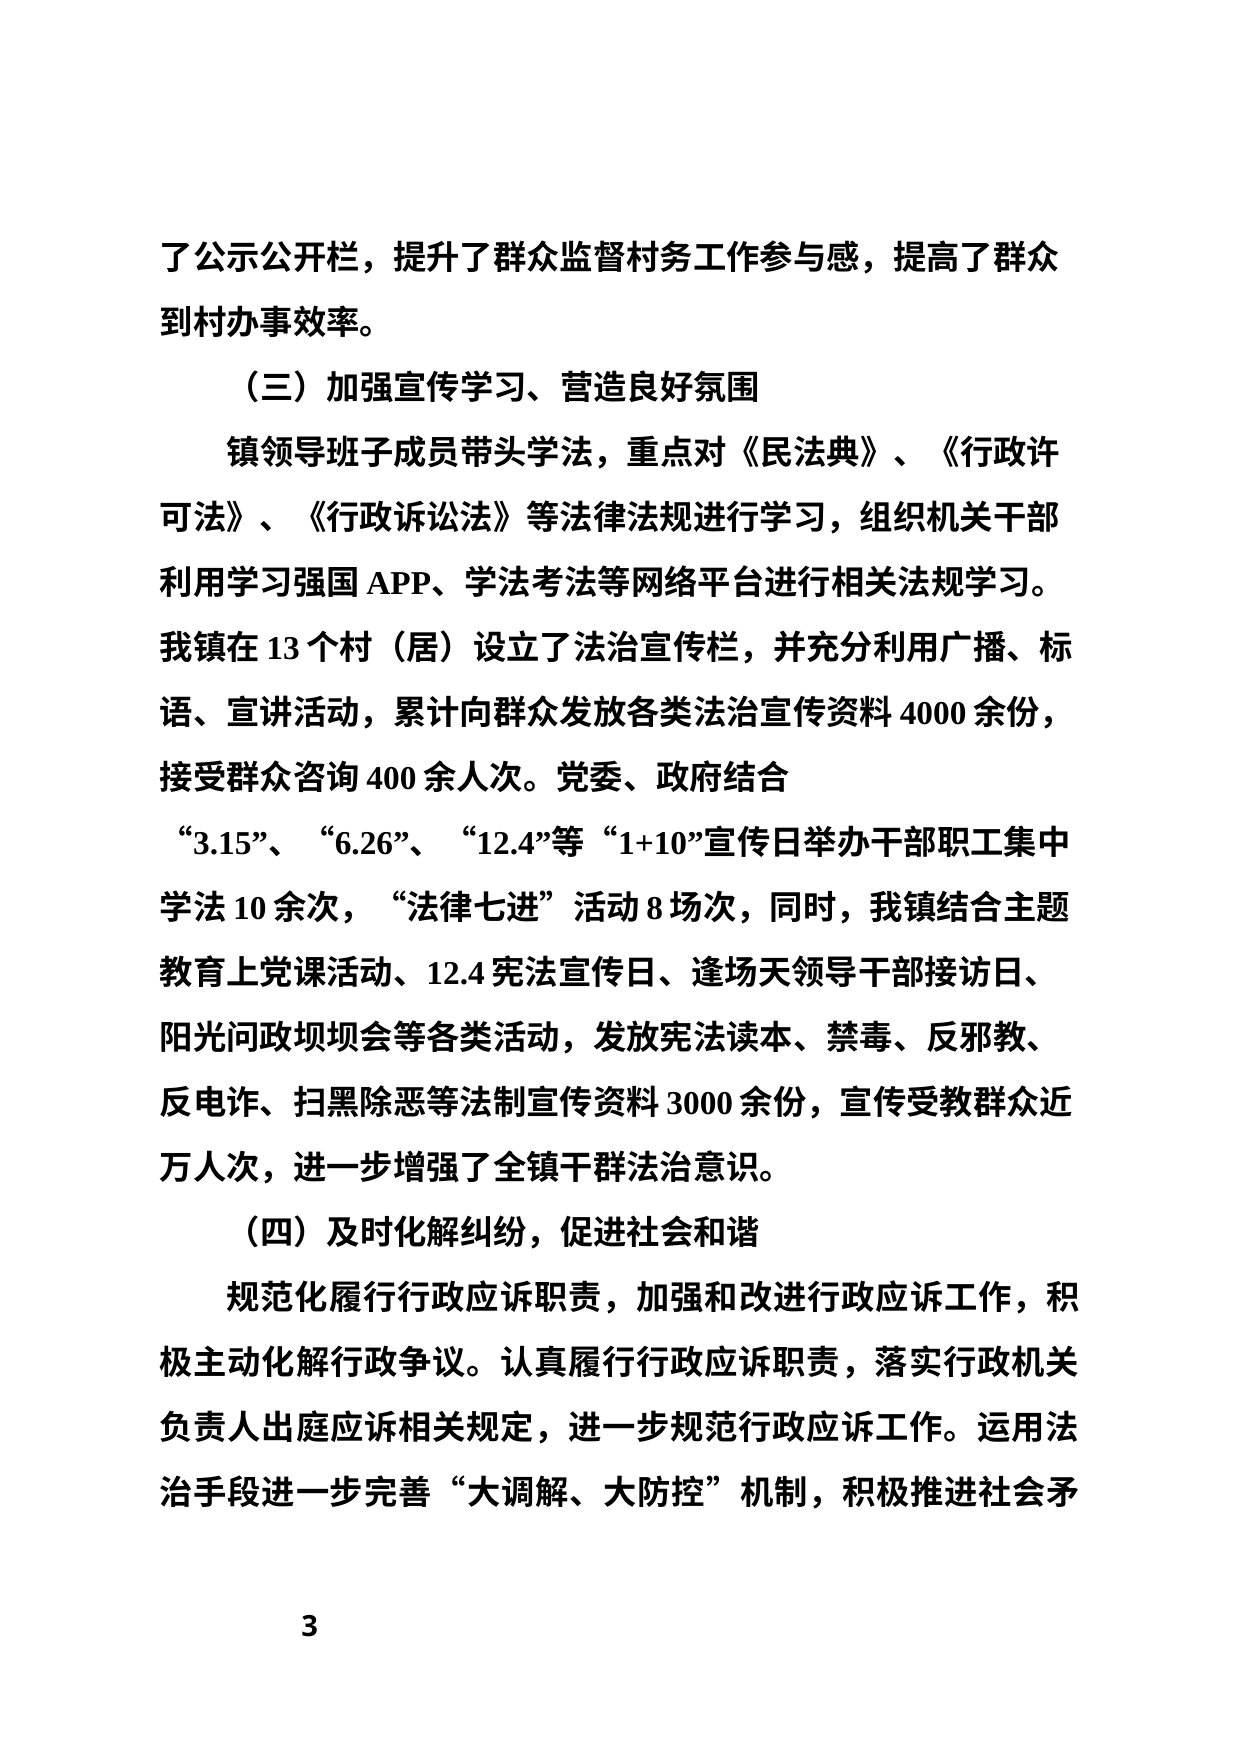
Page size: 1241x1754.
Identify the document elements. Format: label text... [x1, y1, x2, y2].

text （三）加强宣传学习、营造良好氛围 [159, 352, 1081, 417]
text （四）及时化解纠纷，促进社会和谐 [159, 1197, 1081, 1262]
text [159, 222, 1081, 352]
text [159, 1262, 1081, 1522]
text 镇领导班子成员带头学法，重点对《民法典》、《行政许可法》、《行政诉讼法》等法律法规进行学习，组织机关干部利用学习强国APP、学法考法等网络平台进行相关法规学习。我镇在13个村（居）设立了法治宣传栏，并充分利用广播、标语、宣讲活动，累计向群众发放各类法治宣传资料4000余份，接受群众咨询400余人次。党委、政府结合“3.15”、“6.26”、“12.4”等“1+10”宣传日举办干部职工集中学法10余次，“法律七进”活动8场次，同时，我镇结合主题教育上党课活动、12.4宪法宣传日、逢场天领导干部接访日、阳光问政坝坝会等各类活动，发放宪法读本、禁毒、反邪教、反电诈、扫黑除恶等法制宣传资料3000余份，宣传受教群众近万人次，进一步增强了全镇干群法治意识。 [159, 417, 1081, 1197]
